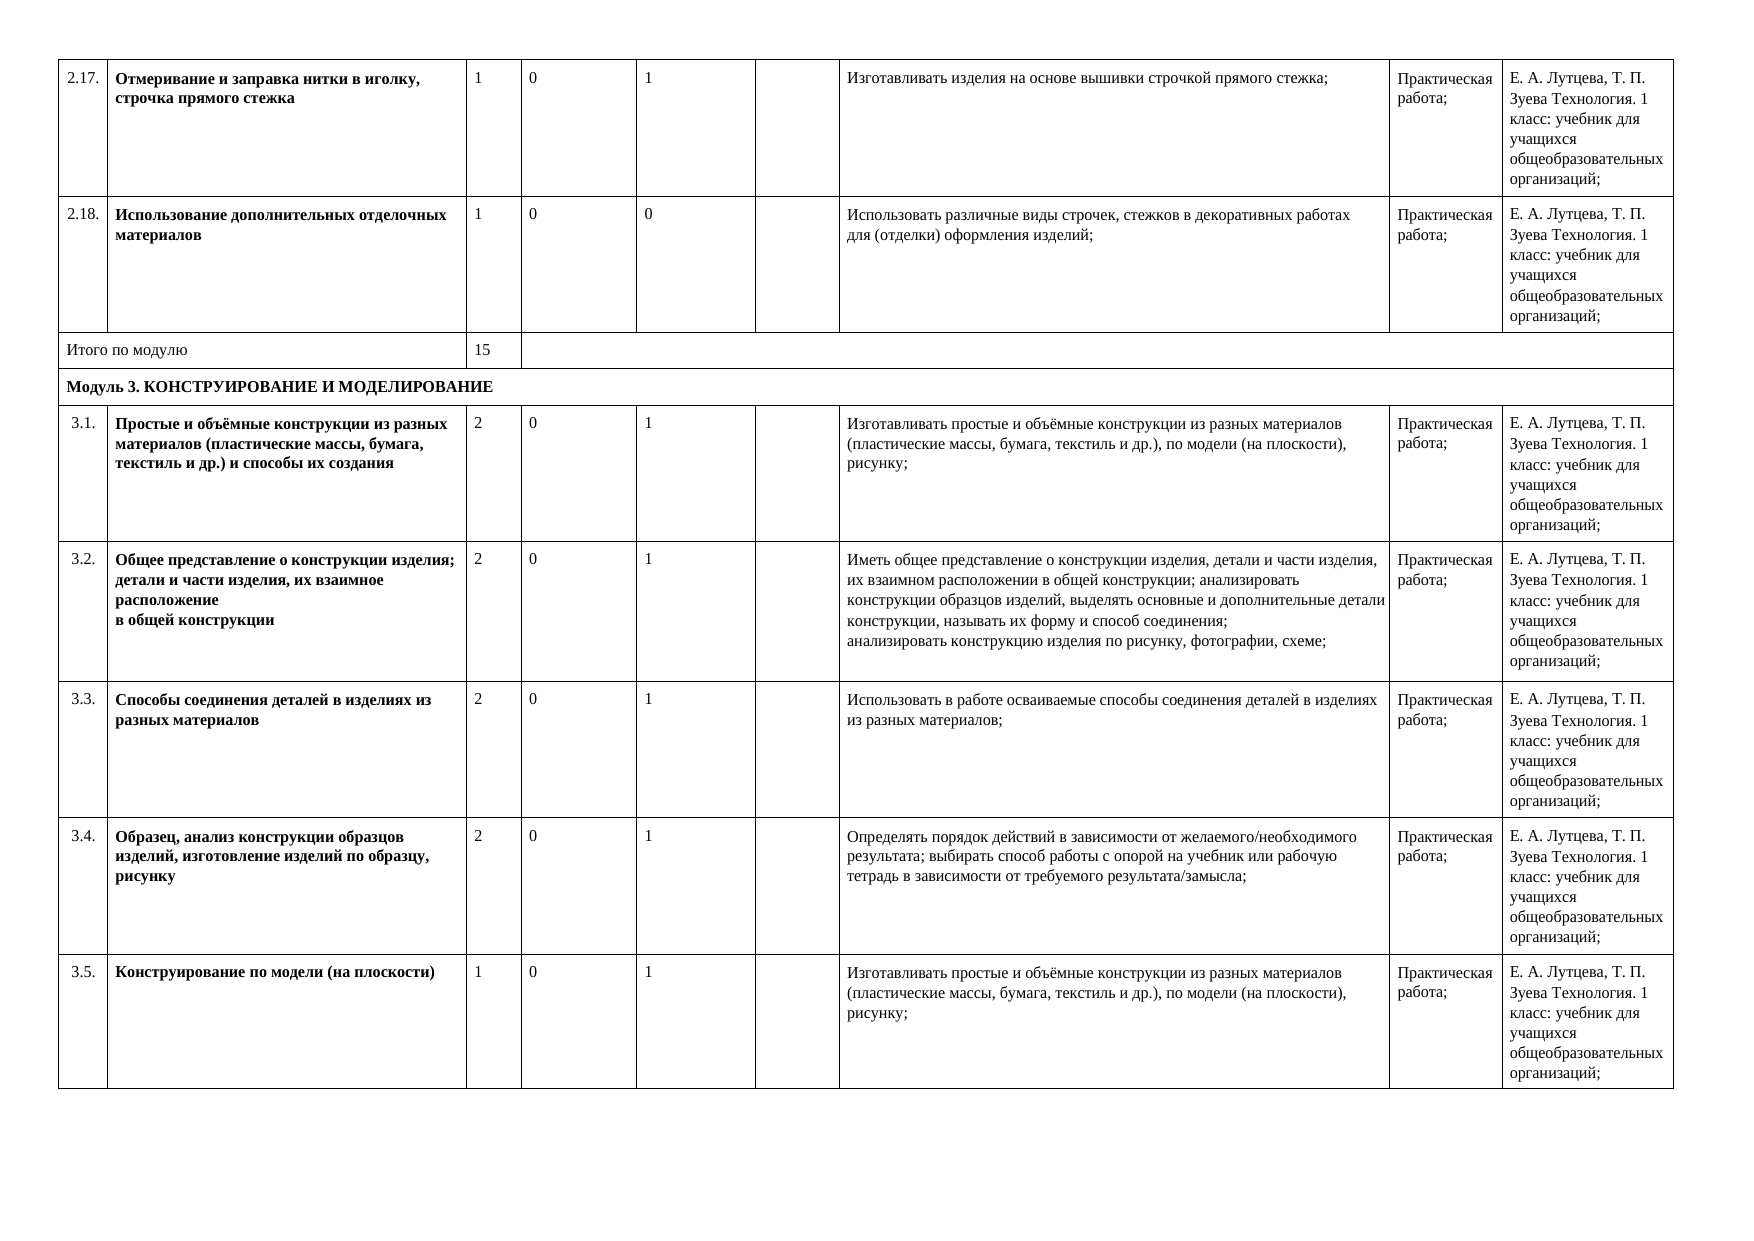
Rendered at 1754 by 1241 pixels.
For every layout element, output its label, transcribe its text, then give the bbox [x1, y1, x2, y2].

table_cell Модуль 3. КОНСТРУИРОВАНИЕ И МОДЕЛИРОВАНИЕ [59, 369, 1673, 404]
table_cell Использование дополнительных отделочных материалов [108, 197, 466, 332]
table_cell Изготавливать простые и объёмные конструкции из разных материалов (пластические массы, бумага, текстиль и др.), по модели (на плоскости), рисунку; [840, 406, 1389, 541]
table_cell 1 [637, 818, 755, 954]
table_header 2.17. [59, 60, 107, 196]
table_cell 0 [522, 197, 636, 332]
table_cell Конструирование по модели (на плоскости) [108, 955, 466, 1088]
table_cell Е. А. Лутцева, Т. П. Зуева Технология. 1 класс: учебник для учащихся общеобразовательных организаций; [1503, 197, 1673, 332]
table_cell 0 [522, 542, 636, 681]
table_cell Образец, анализ конструкции образцов изделий, изготовление изделий по образцу, рисунку [108, 818, 466, 954]
table_cell 1 [637, 406, 755, 541]
table_cell Иметь общее представление о конструкции изделия, детали и части изделия, их взаимном расположении в общей конструкции; анализировать конструкции образцов изделий, выделять основные и дополнительные детали конструкции, называть их форму и способ соединения; анализировать конструкцию изделия по рисунку, фотографии, схеме; [840, 542, 1389, 681]
table_cell Использовать в работе осваиваемые способы соединения деталей в изделиях из разных материалов; [840, 682, 1389, 817]
table_cell Итого по модулю [59, 333, 466, 368]
table_header 1 [637, 60, 755, 196]
table_cell Практическая работа; [1390, 955, 1502, 1088]
table_cell 0 [637, 197, 755, 332]
table_header Изготавливать изделия на основе вышивки строчкой прямого стежка; [840, 60, 1389, 196]
table_cell Определять порядок действий в зависимости от желаемого/необходимого результата; выбирать способ работы с опорой на учебник или рабочую тетрадь в зависимости от требуемого результата/замысла; [840, 818, 1389, 954]
table_cell Практическая работа; [1390, 197, 1502, 332]
table_cell [756, 406, 839, 541]
table_cell Е. А. Лутцева, Т. П. Зуева Технология. 1 класс: учебник для учащихся общеобразовательных организаций; [1503, 955, 1673, 1088]
table_cell 1 [637, 955, 755, 1088]
table_header 0 [522, 60, 636, 196]
table_header Практическая работа; [1390, 60, 1502, 196]
table_cell 3.4. [59, 818, 107, 954]
table_cell 0 [522, 955, 636, 1088]
table_cell Практическая работа; [1390, 542, 1502, 681]
table_cell [756, 197, 839, 332]
table_header 1 [467, 60, 521, 196]
table_cell Общее представление о конструкции изделия; детали и части изделия, их взаимное расположение в общей конструкции [108, 542, 466, 681]
table_cell Е. А. Лутцева, Т. П. Зуева Технология. 1 класс: учебник для учащихся общеобразовательных организаций; [1503, 682, 1673, 817]
table_header Е. А. Лутцева, Т. П. Зуева Технология. 1 класс: учебник для учащихся общеобразовательных организаций; [1503, 60, 1673, 196]
table_cell 3.5. [59, 955, 107, 1088]
table_cell 2 [467, 818, 521, 954]
table_cell [522, 333, 1673, 368]
table_cell Е. А. Лутцева, Т. П. Зуева Технология. 1 класс: учебник для учащихся общеобразовательных организаций; [1503, 406, 1673, 541]
table_cell 15 [467, 333, 521, 368]
table_cell [756, 542, 839, 681]
table_cell Способы соединения деталей в изделиях из разных материалов [108, 682, 466, 817]
table_cell Е. А. Лутцева, Т. П. Зуева Технология. 1 класс: учебник для учащихся общеобразовательных организаций; [1503, 818, 1673, 954]
table_cell 0 [522, 818, 636, 954]
table_cell 2 [467, 542, 521, 681]
table_cell Изготавливать простые и объёмные конструкции из разных материалов (пластические массы, бумага, текстиль и др.), по модели (на плоскости), рисунку; [840, 955, 1389, 1088]
table_cell 2 [467, 406, 521, 541]
table_cell 2 [467, 682, 521, 817]
table_cell Простые и объёмные конструкции из разных материалов (пластические массы, бумага, текстиль и др.) и способы их создания [108, 406, 466, 541]
table_cell 1 [467, 955, 521, 1088]
table_cell 3.3. [59, 682, 107, 817]
table_cell Практическая работа; [1390, 682, 1502, 817]
table_cell 1 [467, 197, 521, 332]
table_cell 3.2. [59, 542, 107, 681]
table_cell Практическая работа; [1390, 406, 1502, 541]
table_cell 1 [637, 682, 755, 817]
table_header [756, 60, 839, 196]
table_header Отмеривание и заправка нитки в иголку, строчка прямого стежка [108, 60, 466, 196]
table_cell Использовать различные виды строчек, стежков в декоративных работах для (отделки) оформления изделий; [840, 197, 1389, 332]
table_cell [756, 955, 839, 1088]
table_cell 0 [522, 406, 636, 541]
table_cell 2.18. [59, 197, 107, 332]
table_cell 1 [637, 542, 755, 681]
table_cell 0 [522, 682, 636, 817]
table_cell Практическая работа; [1390, 818, 1502, 954]
table_cell 3.1. [59, 406, 107, 541]
table_cell [756, 682, 839, 817]
table_cell Е. А. Лутцева, Т. П. Зуева Технология. 1 класс: учебник для учащихся общеобразовательных организаций; [1503, 542, 1673, 681]
table_cell [756, 818, 839, 954]
